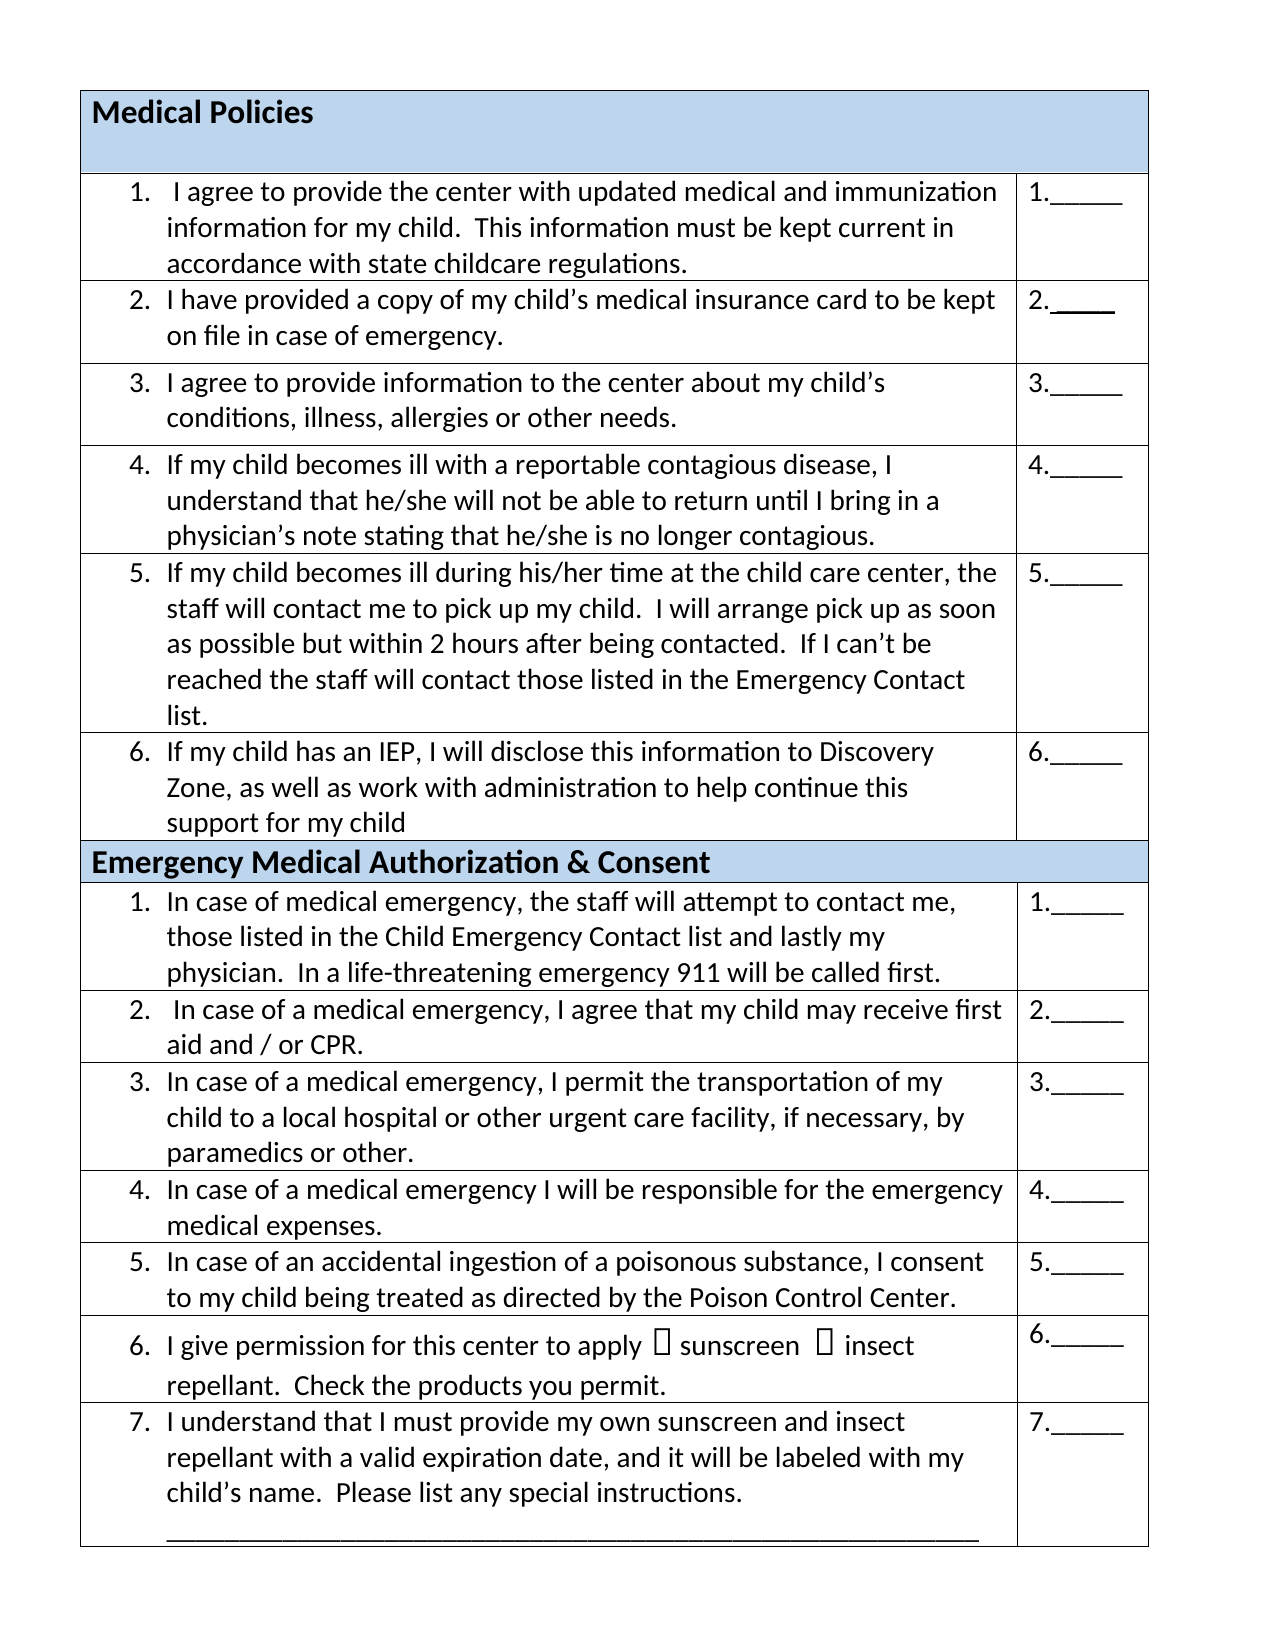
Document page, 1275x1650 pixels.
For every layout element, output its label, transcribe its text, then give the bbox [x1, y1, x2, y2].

table_cell 4._____ [1017, 446, 1148, 553]
table_cell Emergency Medical Authorization & Consent [81, 841, 1148, 882]
table_cell In case of an accidental ingestion of a poisonous substance, I consent to my child being treated as directed by the Poison Control Center. [81, 1243, 1017, 1314]
table_cell 6._____ [1018, 1316, 1148, 1402]
table_cell I agree to provide the center with updated medical and immunization information for my child. This information must be kept current in accordance with state childcare regulations. [81, 174, 1016, 280]
table_cell 2. ____ [1017, 281, 1148, 363]
table_cell In case of medical emergency, the staff will attempt to contact me, those listed in the Child Emergency Contact list and lastly my physician. In a life-threatening emergency 911 will be called first. [81, 883, 1017, 990]
table_cell 5._____ [1017, 554, 1148, 732]
table_cell 6._____ [1017, 733, 1148, 840]
table_cell 3._____ [1017, 364, 1148, 445]
table_cell In case of a medical emergency, I permit the transportation of my child to a local hospital or other urgent care facility, if necessary, by paramedics or other. [81, 1063, 1017, 1170]
table_cell 4._____ [1018, 1171, 1148, 1242]
table_cell 3._____ [1018, 1063, 1148, 1170]
table_cell I have provided a copy of my child’s medical insurance card to be kept on file in case of emergency. [81, 281, 1016, 363]
table_cell 5._____ [1018, 1243, 1148, 1314]
table_cell If my child has an IEP, I will disclose this information to Discovery Zone, as well as work with administration to help continue this support for my child [81, 733, 1016, 840]
table_cell I agree to provide information to the center about my child’s conditions, illness, allergies or other needs. [81, 364, 1016, 445]
table_cell If my child becomes ill with a reportable contagious disease, I understand that he/she will not be able to return until I bring in a physician’s note stating that he/she is no longer contagious. [81, 446, 1016, 553]
table_cell 2._____ [1018, 991, 1148, 1062]
table_cell 1._____ [1018, 883, 1148, 990]
table_cell If my child becomes ill during his/her time at the child care center, the staff will contact me to pick up my child. I will arrange pick up as soon as possible but within 2 hours after being contacted. If I can’t be reached the staff will contact those listed in the Emergency Contact list. [81, 554, 1016, 732]
table_cell I understand that I must provide my own sunscreen and insect repellant with a valid expiration date, and it will be labeled with my child’s name. Please list any special instructions. ________________________________________________________ [81, 1403, 1017, 1546]
table_cell In case of a medical emergency I will be responsible for the emergency medical expenses. [81, 1171, 1017, 1242]
table_cell 7._____ [1018, 1403, 1148, 1546]
table_cell Medical Policies [81, 91, 1148, 172]
table_cell I give permission for this center to apply  sunscreen  insect repellant. Check the products you permit. [81, 1316, 1017, 1402]
table_cell In case of a medical emergency, I agree that my child may receive first aid and / or CPR. [81, 991, 1017, 1062]
table_cell 1._____ [1017, 174, 1148, 280]
